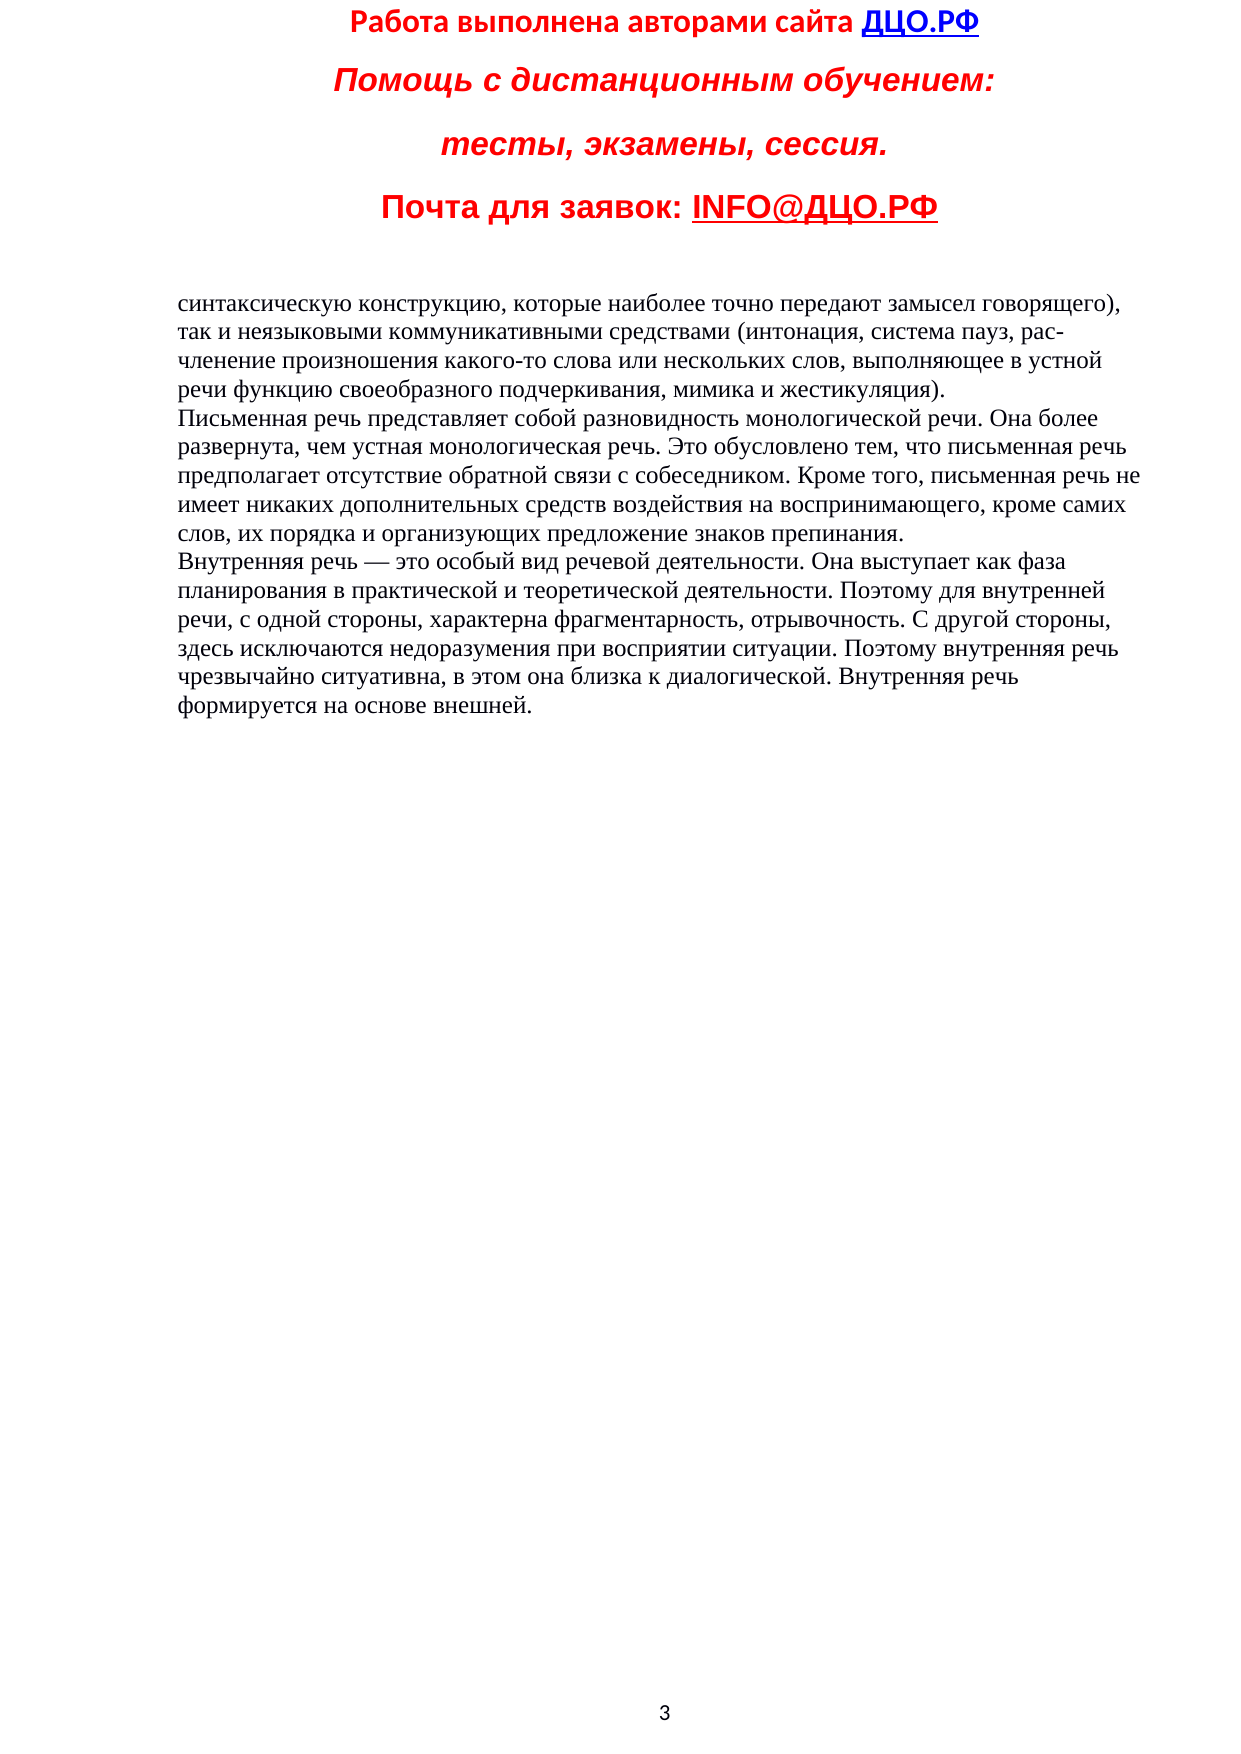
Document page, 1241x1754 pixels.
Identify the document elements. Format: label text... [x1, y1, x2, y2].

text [177, 288, 1152, 403]
text Внутренняя речь — это особый вид речевой деятельности. Она выступает как фаза планирования в практической и теоретической деятельности. Поэтому для внутренней речи, с одной стороны, характерна фрагментарность, отрывочность. С другой стороны, здесь исключаются недоразумения при восприятии ситуации. Поэтому внутренняя речь чрезвычайно ситуативна, в этом она близка к диалогической. Внутренняя речь формируется на основе внешней. [177, 546, 1152, 719]
text Письменная речь представляет собой разновидность монологической речи. Она более развернута, чем устная монологическая речь. Это обусловлено тем, что письменная речь предполагает отсутствие обратной связи с собеседником. Кроме того, письменная речь не имеет никаких дополнительных средств воздействия на воспринимающего, кроме самих слов, их порядка и организующих предложение знаков препинания. [177, 403, 1152, 546]
